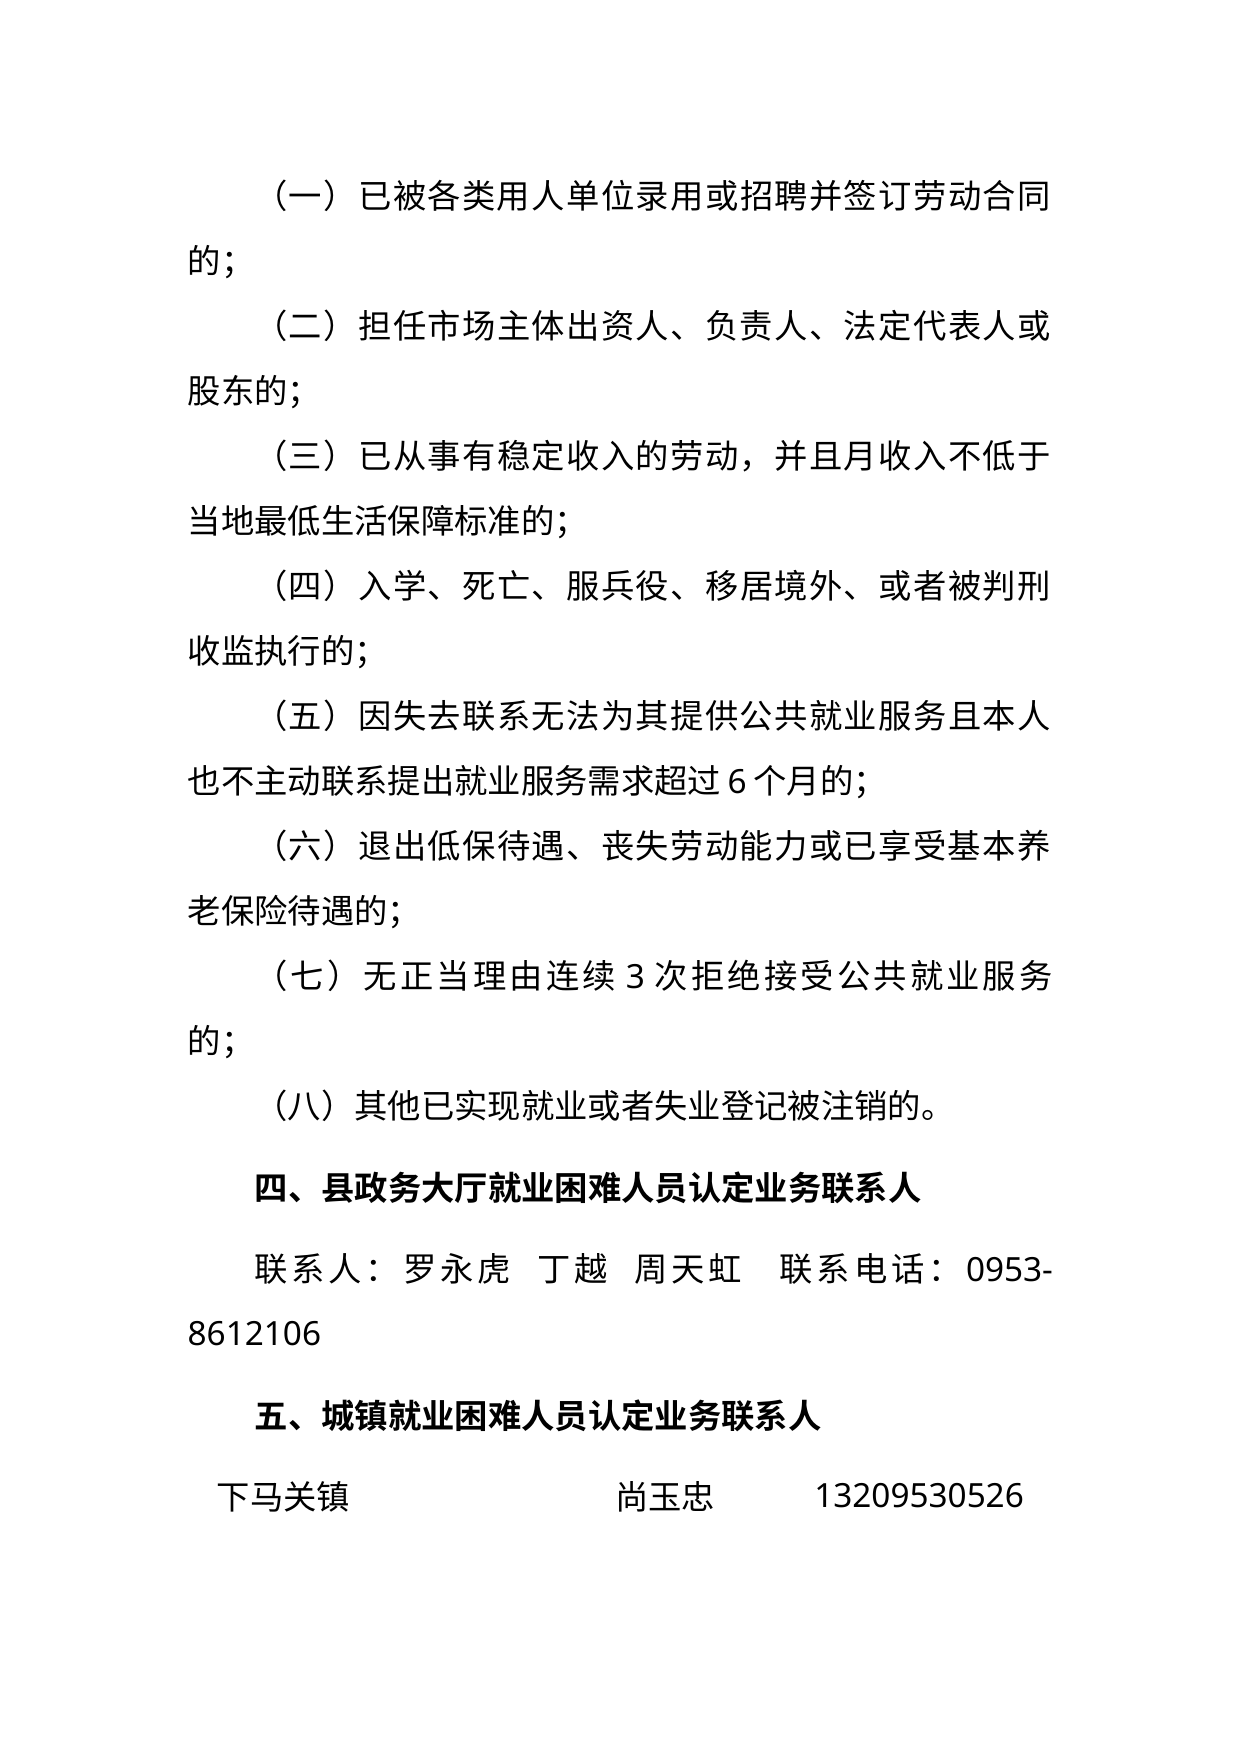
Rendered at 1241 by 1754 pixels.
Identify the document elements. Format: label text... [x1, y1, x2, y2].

list （三）已从事有稳定收入的劳动，并且月收入不低于当地最低生活保障标准的； [187, 422, 1053, 552]
list （一）已被各类用人单位录用或招聘并签订劳动合同的； [187, 162, 1053, 292]
list （二）担任市场主体出资人、负责人、法定代表人或股东的； [187, 292, 1053, 422]
list （四）入学、死亡、服兵役、移居境外、或者被判刑收监执行的； [187, 552, 1053, 682]
list 联系人：罗永虎 丁越 周天虹 联系电话：0953-8612106 [187, 1235, 1053, 1365]
list （六）退出低保待遇、丧失劳动能力或已享受基本养老保险待遇的； [187, 812, 1053, 942]
list （八）其他已实现就业或者失业登记被注销的。 [187, 1072, 1053, 1137]
list 五、城镇就业困难人员认定业务联系人 [187, 1381, 1053, 1446]
list 四、县政务大厅就业困难人员认定业务联系人 [187, 1153, 1053, 1218]
text 下马关镇 尚玉忠 13209530526 [187, 1462, 1053, 1527]
list （五）因失去联系无法为其提供公共就业服务且本人也不主动联系提出就业服务需求超过6个月的； [187, 682, 1053, 812]
list （七）无正当理由连续3次拒绝接受公共就业服务的； [187, 942, 1053, 1072]
